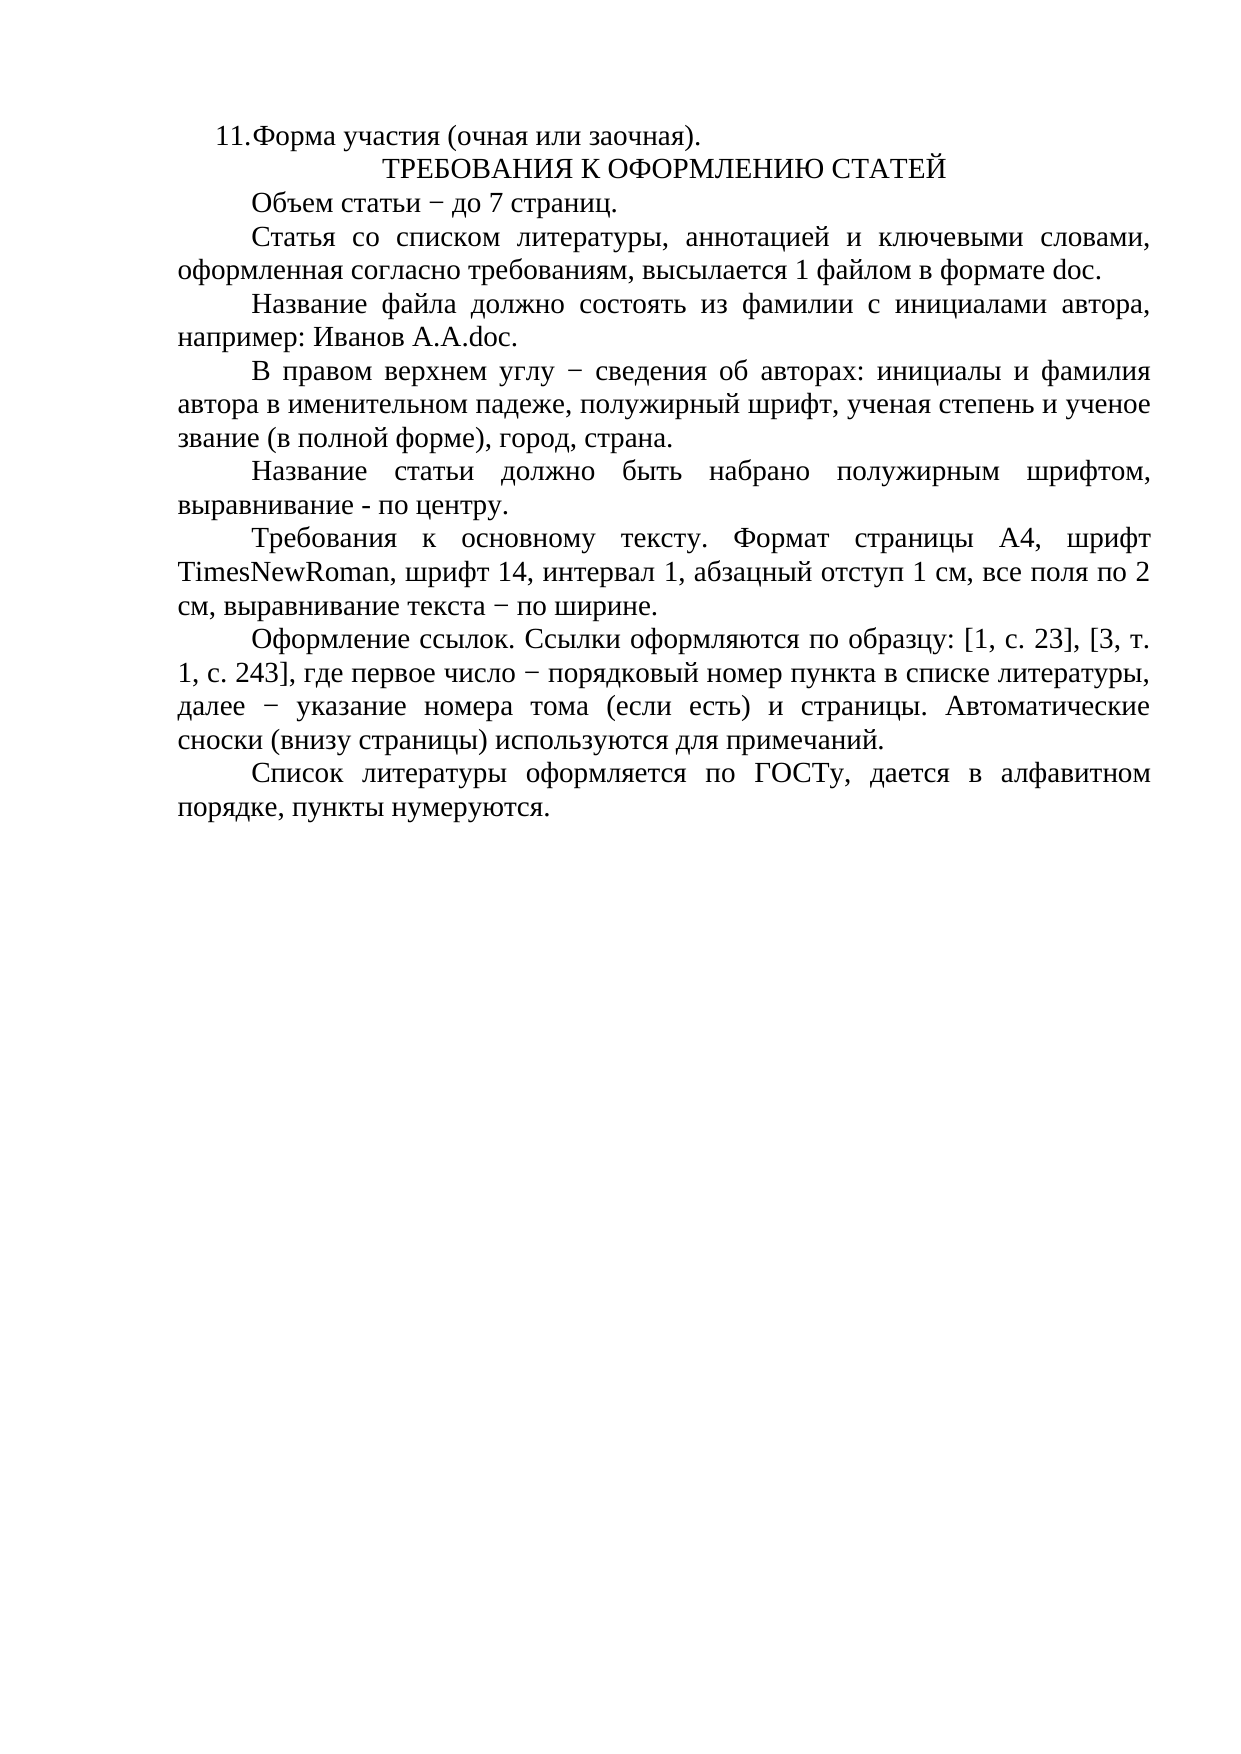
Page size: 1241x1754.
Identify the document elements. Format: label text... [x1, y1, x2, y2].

list Форма участия (очная или заочная). [215, 118, 1152, 152]
text Статья со списком литературы, аннотацией и ключевыми словами, оформленная согласно требованиям, высылается 1 файлом в формате doc. [177, 219, 1152, 286]
text Объем статьи − до 7 страниц. [177, 185, 1152, 219]
text ТРЕБОВАНИЯ К ОФОРМЛЕНИЮ СТАТЕЙ [177, 152, 1152, 185]
text Оформление ссылок. Ссылки оформляются по образцу: [1, с. 23], [3, т. 1, с. 243], где первое число − порядковый номер пункта в списке литературы, далее − указание номера тома (если есть) и страницы. Автоматические сноски (внизу страницы) используются для примечаний. [177, 621, 1152, 755]
text Требования к основному тексту. Формат страницы А4, шрифт TimesNewRoman, шрифт 14, интервал 1, абзацный отступ 1 см, все поля по 2 см, выравнивание текста − по ширине. [177, 521, 1152, 621]
text Название статьи должно быть набрано полужирным шрифтом, выравнивание - по центру. [177, 453, 1152, 521]
text В правом верхнем углу − сведения об авторах: инициалы и фамилия автора в именительном падеже, полужирный шрифт, ученая степень и ученое звание (в полной форме), город, страна. [177, 353, 1152, 453]
text Список литературы оформляется по ГОСТу, дается в алфавитном порядке, пункты нумеруются. [177, 755, 1152, 822]
text Название файла должно состоять из фамилии с инициалами автора, например: Иванов A.A.doc. [177, 286, 1152, 353]
